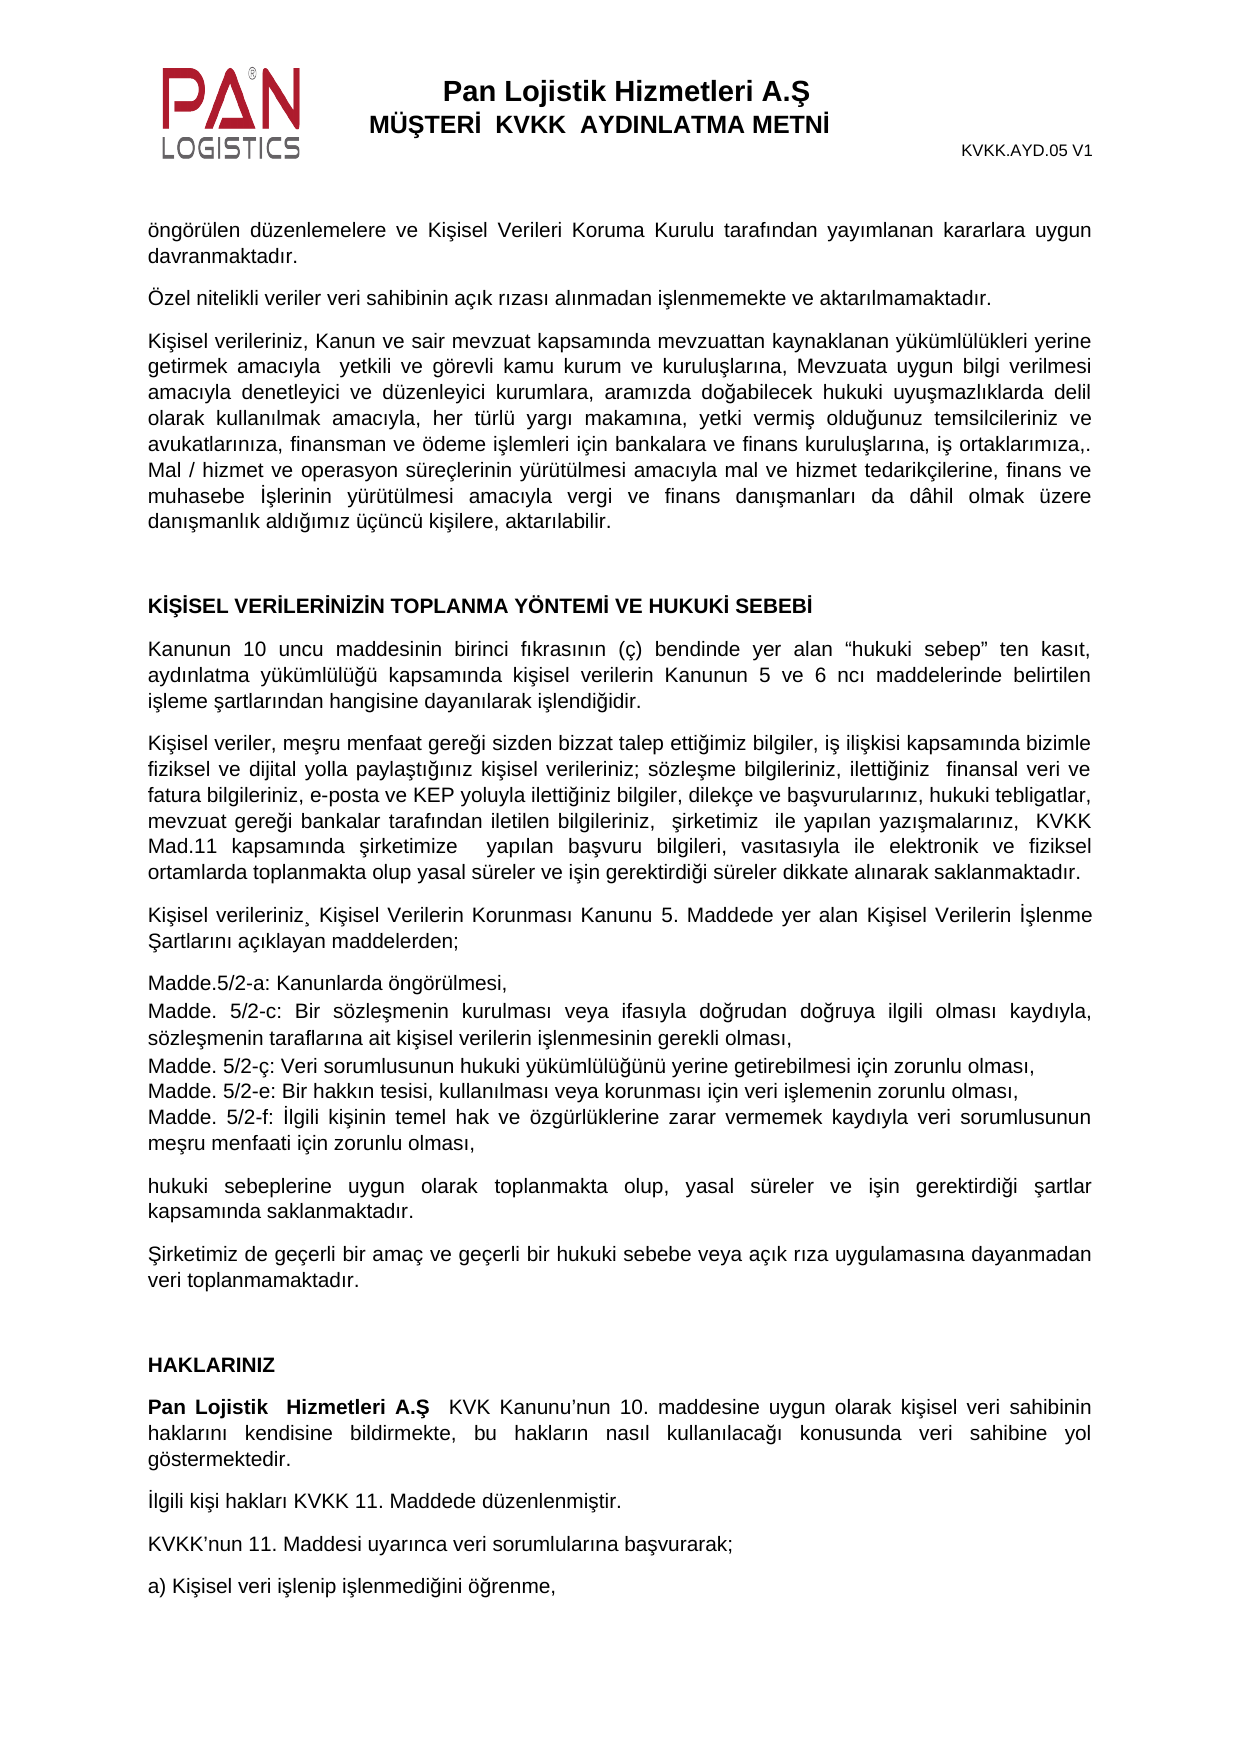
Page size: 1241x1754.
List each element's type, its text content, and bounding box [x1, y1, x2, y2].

text Madde. 5/2-e: Bir hakkın tesisi, kullanılması veya korunması için veri işlemenin zorunlu olması, [148, 1079, 1093, 1103]
text Kişisel veriler, meşru menfaat gereği sizden bizzat talep ettiğimiz bilgiler, iş ilişkisi kapsamında bizimle fiziksel ve dijital yolla paylaştığınız kişisel verileriniz; sözleşme bilgileriniz, ilettiğiniz finansal veri ve fatura bilgileriniz, e-posta ve KEP yoluyla ilettiğiniz bilgiler, dilekçe ve başvurularınız, hukuki tebligatlar, mevzuat gereği bankalar tarafından iletilen bilgileriniz, şirketimiz ile yapılan yazışmalarınız, KVKK Mad.11 kapsamında şirketimize yapılan başvuru bilgileri, vasıtasıyla ile elektronik ve fiziksel ortamlarda toplanmakta olup yasal süreler ve işin gerektirdiği süreler dikkate alınarak saklanmaktadır. [148, 731, 1093, 884]
text Madde. 5/2-f: İlgili kişinin temel hak ve özgürlüklerine zarar vermemek kaydıyla veri sorumlusunun meşru menfaati için zorunlu olması, [148, 1105, 1093, 1155]
text hukuki sebeplerine uygun olarak toplanmakta olup, yasal süreler ve işin gerektirdiği şartlar kapsamında saklanmaktadır. [148, 1173, 1093, 1223]
picture [162, 66, 300, 159]
text Kişisel verileriniz¸ Kişisel Verilerin Korunması Kanunu 5. Maddede yer alan Kişisel Verilerin İşlenme Şartlarını açıklayan maddelerden; [148, 903, 1093, 952]
text Kanunun 10 uncu maddesinin birinci fıkrasının (ç) bendinde yer alan “hukuki sebep” ten kasıt, aydınlatma yükümlülüğü kapsamında kişisel verilerin Kanunun 5 ve 6 ncı maddelerinde belirtilen işleme şartlarından hangisine dayanılarak işlendiğidir. [148, 637, 1093, 712]
text KVKK’nun 11. Maddesi uyarınca veri sorumlularına başvurarak; [148, 1532, 1093, 1556]
text a) Kişisel veri işlenip işlenmediğini öğrenme, [148, 1574, 1093, 1598]
text KİŞİSEL VERİLERİNİZİN TOPLANMA YÖNTEMİ VE HUKUKİ SEBEBİ [148, 594, 1093, 618]
text Madde. 5/2-ç: Veri sorumlusunun hukuki yükümlülüğünü yerine getirebilmesi için zorunlu olması, [148, 1053, 1093, 1077]
text İlgili kişi hakları KVKK 11. Maddede düzenlenmiştir. [148, 1489, 1093, 1513]
text Şirketimiz de geçerli bir amaç ve geçerli bir hukuki sebebe veya açık rıza uygulamasına dayanmadan veri toplanmamaktadır. [148, 1242, 1093, 1292]
text Pan Lojistik Hizmetleri A.Ş KVK Kanunu’nun 10. maddesine uygun olarak kişisel veri sahibinin haklarını kendisine bildirmekte, bu hakların nasıl kullanılacağı konusunda veri sahibine yol göstermektedir. [148, 1395, 1093, 1471]
text Özel nitelikli veriler veri sahibinin açık rızası alınmadan işlenmemekte ve aktarılmamaktadır. [148, 286, 1093, 310]
text Madde.5/2-a: Kanunlarda öngörülmesi, [148, 971, 1093, 995]
text Madde. 5/2-c: Bir sözleşmenin kurulması veya ifasıyla doğrudan doğruya ilgili olması kaydıyla, sözleşmenin taraflarına ait kişisel verilerin işlenmesinin gerekli olması, [148, 998, 1093, 1050]
text HAKLARINIZ [148, 1353, 1093, 1377]
text Kişisel verileriniz, Kanun ve sair mevzuat kapsamında mevzuattan kaynaklanan yükümlülükleri yerine getirmek amacıyla yetkili ve görevli kamu kurum ve kuruluşlarına, Mevzuata uygun bilgi verilmesi amacıyla denetleyici ve düzenleyici kurumlara, aramızda doğabilecek hukuki uyuşmazlıklarda delil olarak kullanılmak amacıyla, her türlü yargı makamına, yetki vermiş olduğunuz temsilcileriniz ve avukatlarınıza, finansman ve ödeme işlemleri için bankalara ve finans kuruluşlarına, iş ortaklarımıza,. Mal / hizmet ve operasyon süreçlerinin yürütülmesi amacıyla mal ve hizmet tedarikçilerine, finans ve muhasebe İşlerinin yürütülmesi amacıyla vergi ve finans danışmanları da dâhil olmak üzere danışmanlık aldığımız üçüncü kişilere, aktarılabilir. [148, 328, 1093, 533]
